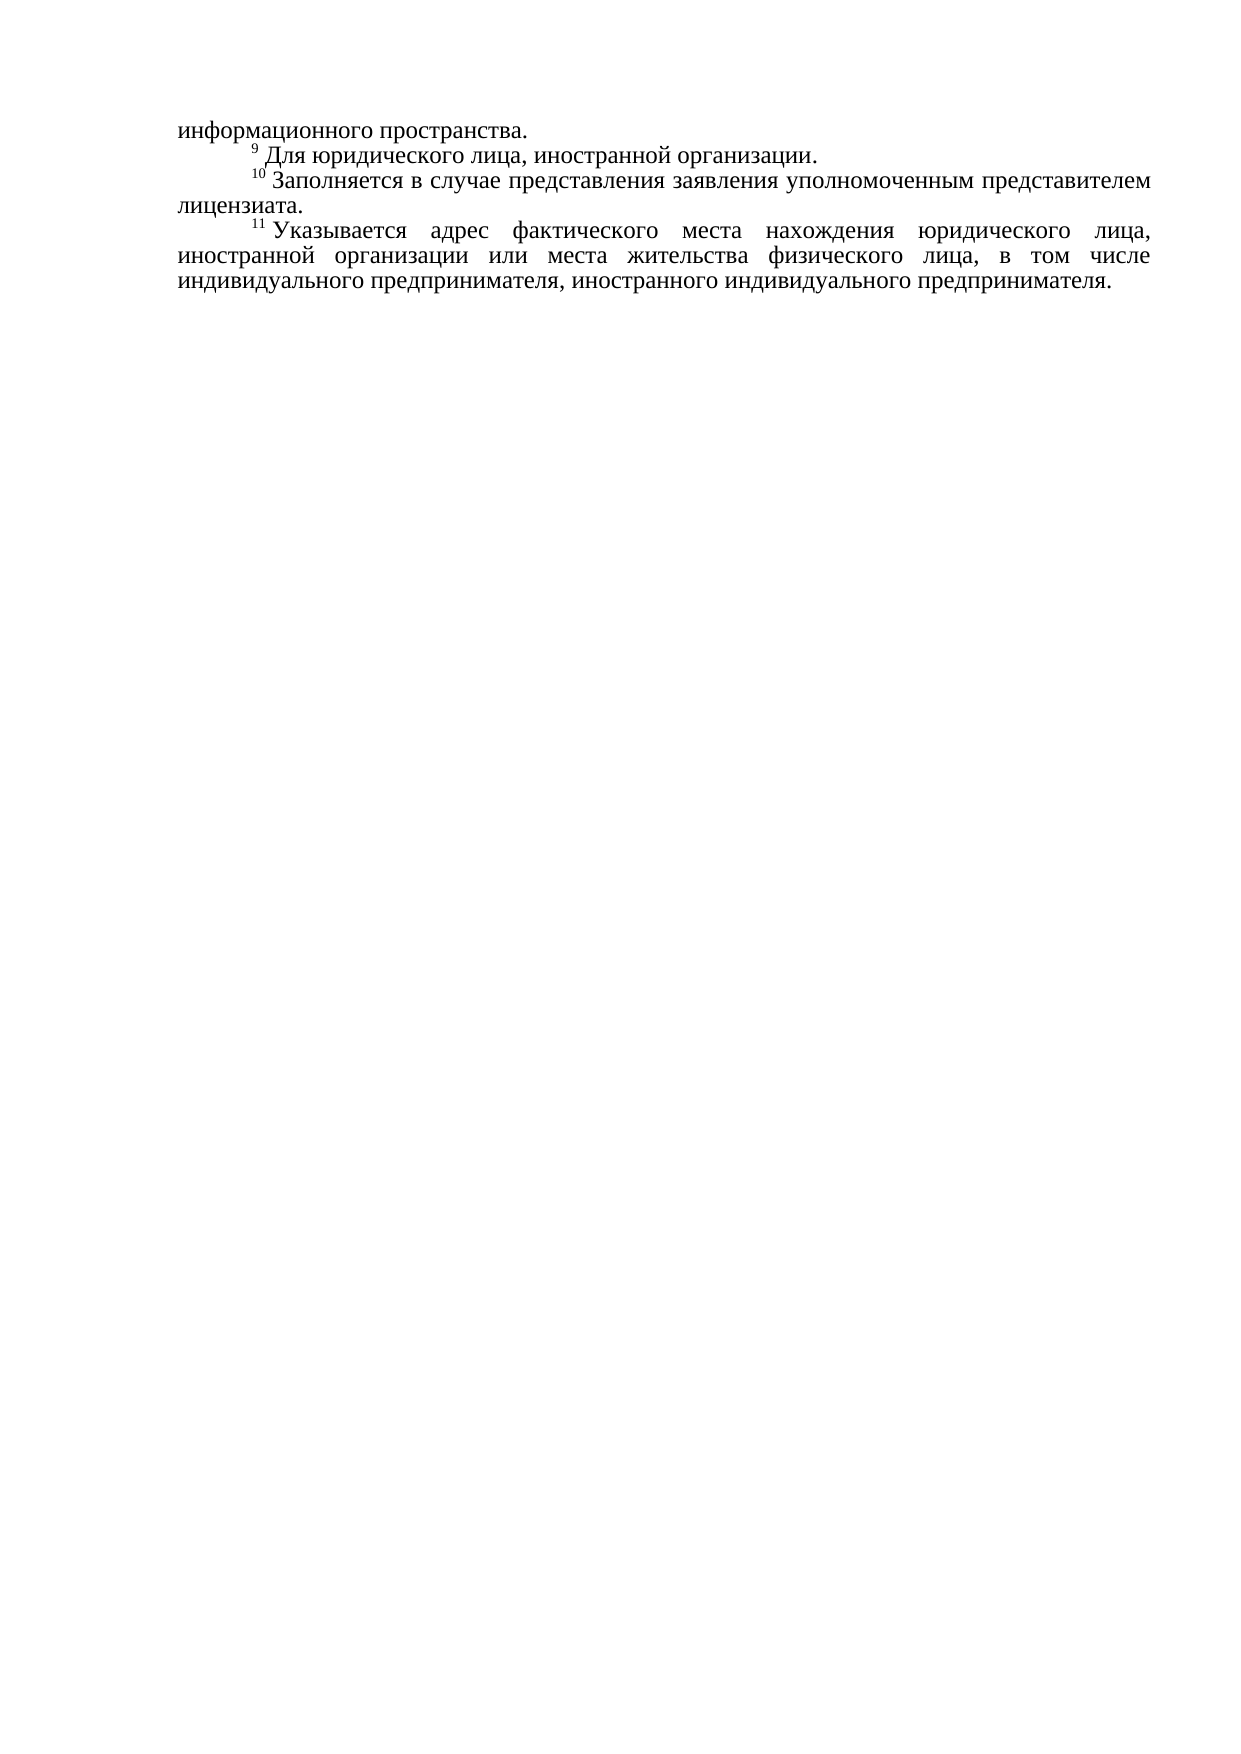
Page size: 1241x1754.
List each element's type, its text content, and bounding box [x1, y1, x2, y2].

text 11 Указывается адрес фактического места нахождения юридического лица, иностранной организации или места жительства физического лица, в том числе индивидуального предпринимателя, иностранного индивидуального предпринимателя. [177, 218, 1152, 293]
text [177, 118, 1152, 143]
text 10 Заполняется в случае представления заявления уполномоченным представителем лицензиата. [177, 168, 1152, 218]
text 9 Для юридического лица, иностранной организации. [177, 143, 1152, 168]
